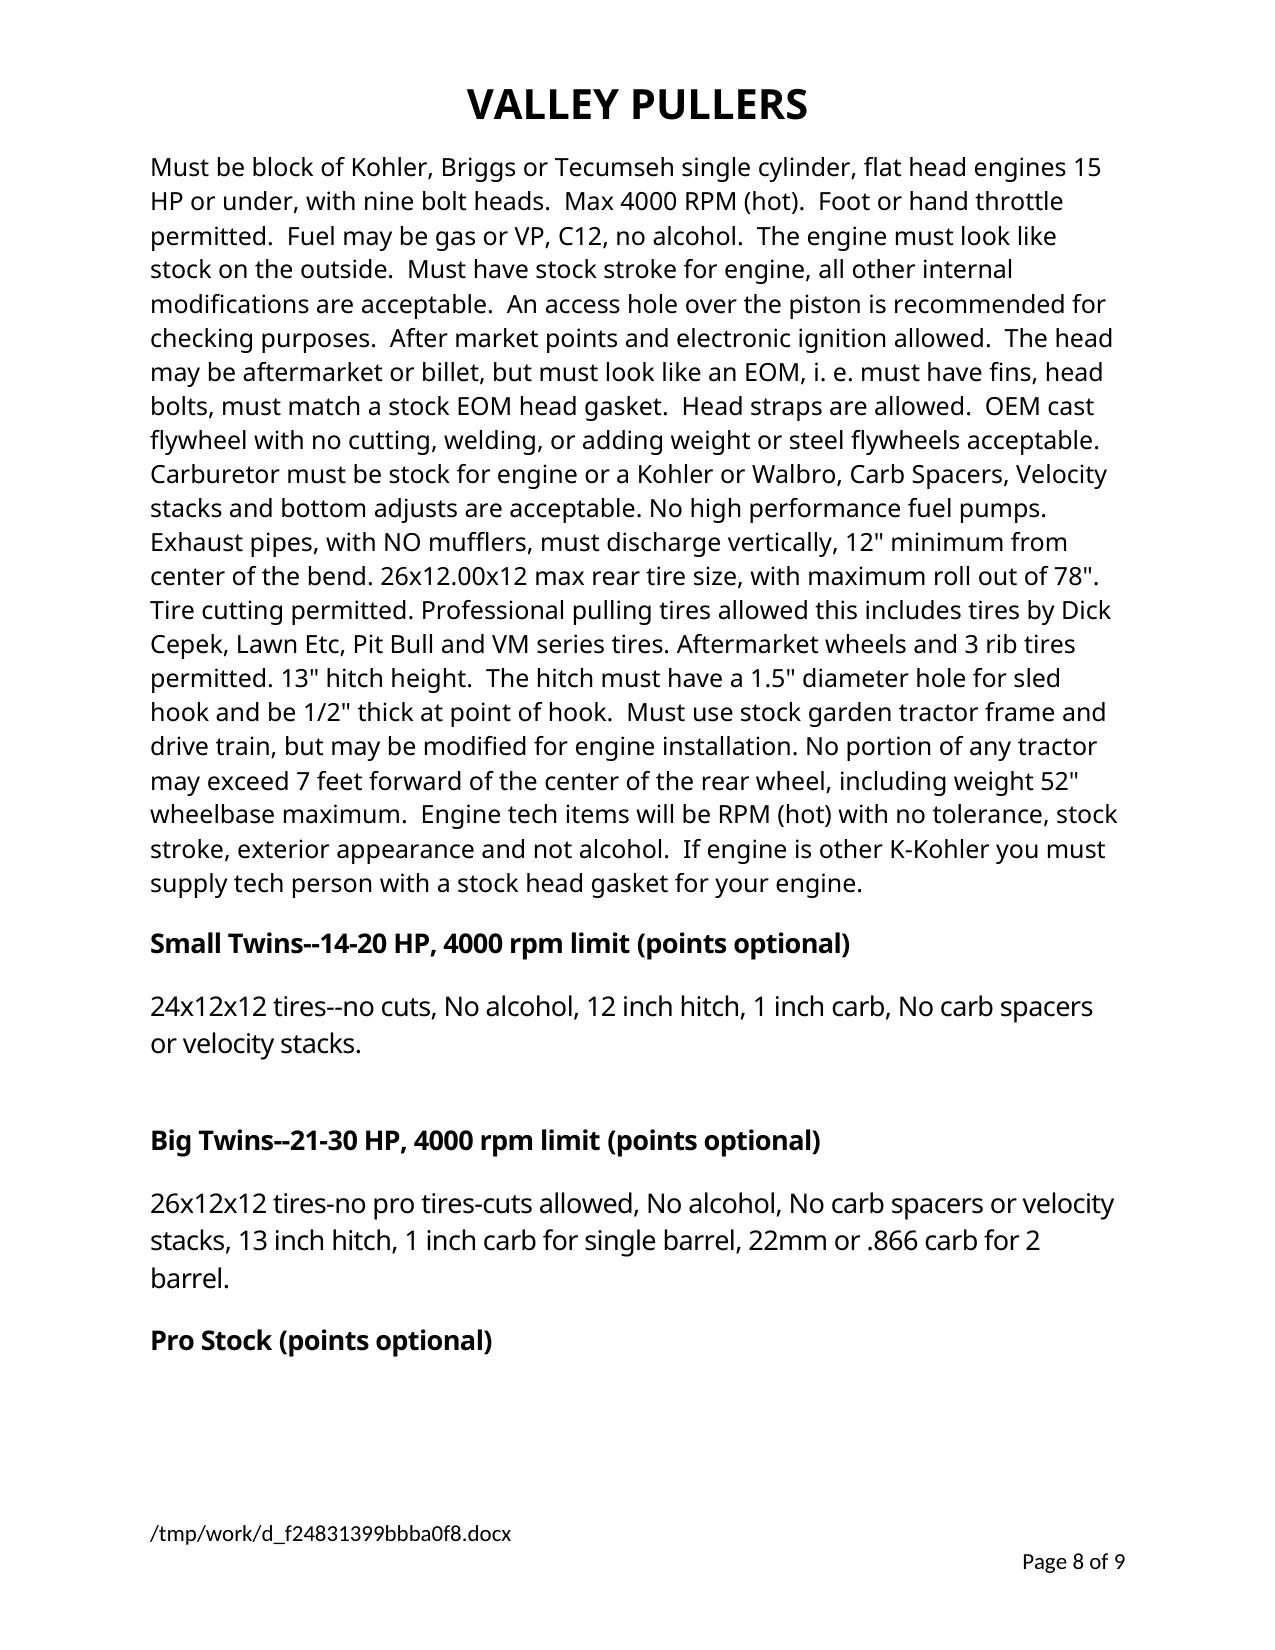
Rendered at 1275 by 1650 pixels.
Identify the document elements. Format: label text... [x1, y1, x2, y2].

text Must be block of Kohler, Briggs or Tecumseh single cylinder, flat head engines 15 HP or under, with nine bolt heads. Max 4000 RPM (hot). Foot or hand throttle permitted. Fuel may be gas or VP, C12, no alcohol. The engine must look like stock on the outside. Must have stock stroke for engine, all other internal modifications are acceptable. An access hole over the piston is recommended for checking purposes. After market points and electronic ignition allowed. The head may be aftermarket or billet, but must look like an EOM, i. e. must have fins, head bolts, must match a stock EOM head gasket. Head straps are allowed. OEM cast flywheel with no cutting, welding, or adding weight or steel flywheels acceptable. Carburetor must be stock for engine or a Kohler or Walbro, Carb Spacers, Velocity stacks and bottom adjusts are acceptable. No high performance fuel pumps. Exhaust pipes, with NO mufflers, must discharge vertically, 12" minimum from center of the bend. 26x12.00x12 max rear tire size, with maximum roll out of 78". Tire cutting permitted. Professional pulling tires allowed this includes tires by Dick Cepek, Lawn Etc, Pit Bull and VM series tires. Aftermarket wheels and 3 rib tires permitted. 13" hitch height. The hitch must have a 1.5" diameter hole for sled hook and be 1/2" thick at point of hook. Must use stock garden tractor frame and drive train, but may be modified for engine installation. No portion of any tractor may exceed 7 feet forward of the center of the rear wheel, including weight 52" wheelbase maximum. Engine tech items will be RPM (hot) with no tolerance, stock stroke, exterior appearance and not alcohol. If engine is other K-Kohler you must supply tech person with a stock head gasket for your engine. [150, 150, 1125, 899]
text Big Twins--21-30 HP, 4000 rpm limit (points optional) [150, 1121, 1125, 1158]
text Small Twins--14-20 HP, 4000 rpm limit (points optional) [150, 924, 1125, 962]
text 24x12x12 tires--no cuts, No alcohol, 12 inch hitch, 1 inch carb, No carb spacers or velocity stacks. [150, 987, 1125, 1062]
text 26x12x12 tires-no pro tires-cuts allowed, No alcohol, No carb spacers or velocity stacks, 13 inch hitch, 1 inch carb for single barrel, 22mm or .866 carb for 2 barrel. [150, 1183, 1125, 1296]
text Pro Stock (points optional) [150, 1321, 1125, 1358]
